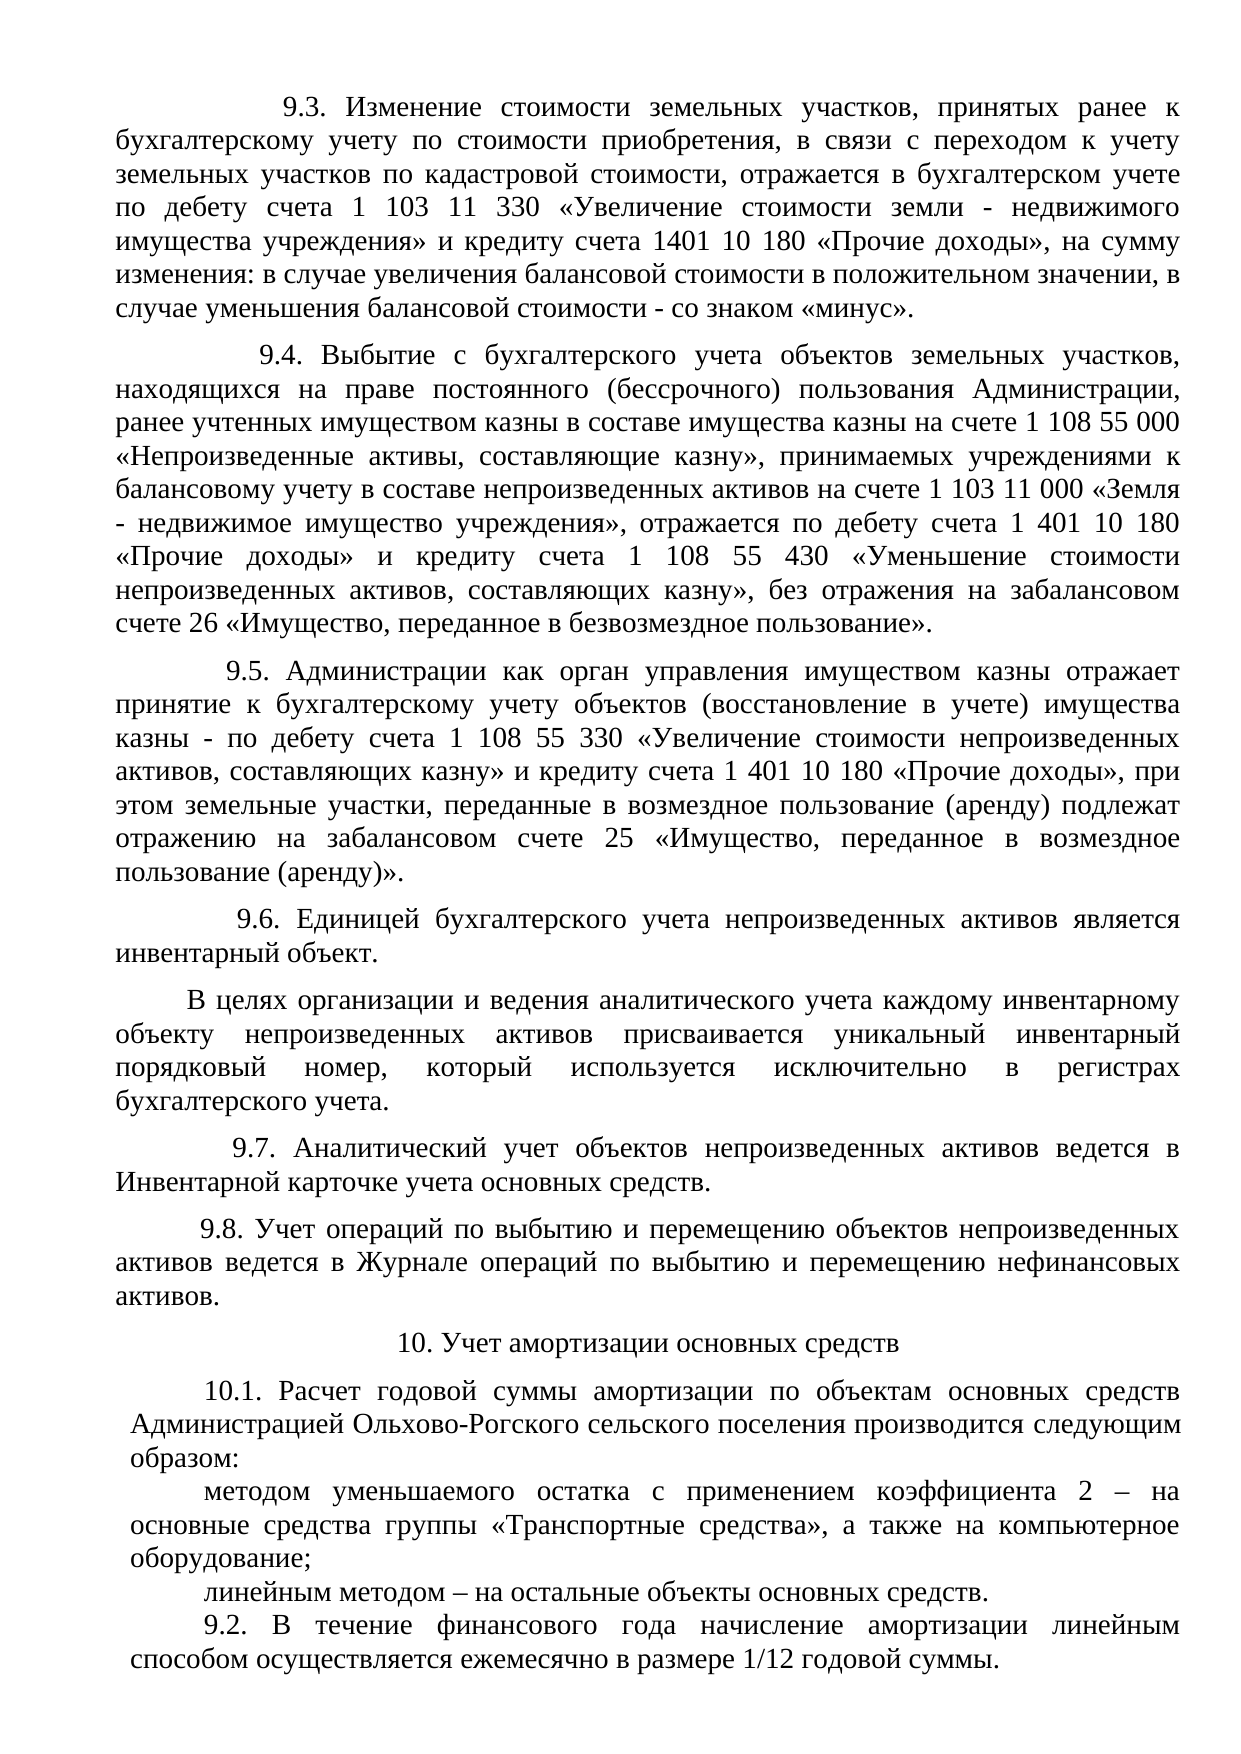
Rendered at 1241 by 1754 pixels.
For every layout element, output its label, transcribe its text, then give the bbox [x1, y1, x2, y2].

text 9.4. Выбытие с бухгалтерского учета объектов земельных участков, находящихся на праве постоянного (бессрочного) пользования Администрации, ранее учтенных имуществом казны в составе имущества казны на счете 1 108 55 000 «Непроизведенные активы, составляющие казну», принимаемых учреждениями к балансовому учету в составе непроизведенных активов на счете 1 103 11 000 «Земля - недвижимое имущество учреждения», отражается по дебету счета 1 401 10 180 «Прочие доходы» и кредиту счета 1 108 55 430 «Уменьшение стоимости непроизведенных активов, составляющих казну», без отражения на забалансовом счете 26 «Имущество, переданное в безвозмездное пользование». [115, 337, 1181, 639]
text методом уменьшаемого остатка с применением коэффициента 2 – на основные средства группы «Транспортные средства», а также на компьютерное оборудование; [130, 1473, 1181, 1574]
text 9.3. Изменение стоимости земельных участков, принятых ранее к бухгалтерскому учету по стоимости приобретения, в связи с переходом к учету земельных участков по кадастровой стоимости, отражается в бухгалтерском учете по дебету счета 1 103 11 330 «Увеличение стоимости земли - недвижимого имущества учреждения» и кредиту счета 1401 10 180 «Прочие доходы», на сумму изменения: в случае увеличения балансовой стоимости в положительном значении, в случае уменьшения балансовой стоимости - со знаком «минус». [115, 89, 1181, 323]
text 10.1. Расчет годовой суммы амортизации по объектам основных средств Администрацией Ольхово-Рогского сельского поселения производится следующим образом: [130, 1373, 1181, 1473]
text 9.5. Администрации как орган управления имуществом казны отражает принятие к бухгалтерскому учету объектов (восстановление в учете) имущества казны - по дебету счета 1 108 55 330 «Увеличение стоимости непроизведенных активов, составляющих казну» и кредиту счета 1 401 10 180 «Прочие доходы», при этом земельные участки, переданные в возмездное пользование (аренду) подлежат отражению на забалансовом счете 25 «Имущество, переданное в возмездное пользование (аренду)». [115, 653, 1181, 888]
text 9.2. В течение финансового года начисление амортизации линейным способом осуществляется ежемесячно в размере 1/12 годовой суммы. [130, 1607, 1181, 1674]
text линейным методом – на остальные объекты основных средств. [130, 1574, 1181, 1607]
text 9.8. Учет операций по выбытию и перемещению объектов непроизведенных активов ведется в Журнале операций по выбытию и перемещению нефинансовых активов. [115, 1211, 1181, 1312]
text 9.7. Аналитический учет объектов непроизведенных активов ведется в Инвентарной карточке учета основных средств. [115, 1130, 1181, 1197]
text 9.6. Единицей бухгалтерского учета непроизведенных активов является инвентарный объект. [115, 901, 1181, 968]
text В целях организации и ведения аналитического учета каждому инвентарному объекту непроизведенных активов присваивается уникальный инвентарный порядковый номер, который используется исключительно в регистрах бухгалтерского учета. [115, 982, 1181, 1116]
text 10. Учет амортизации основных средств [115, 1325, 1181, 1359]
